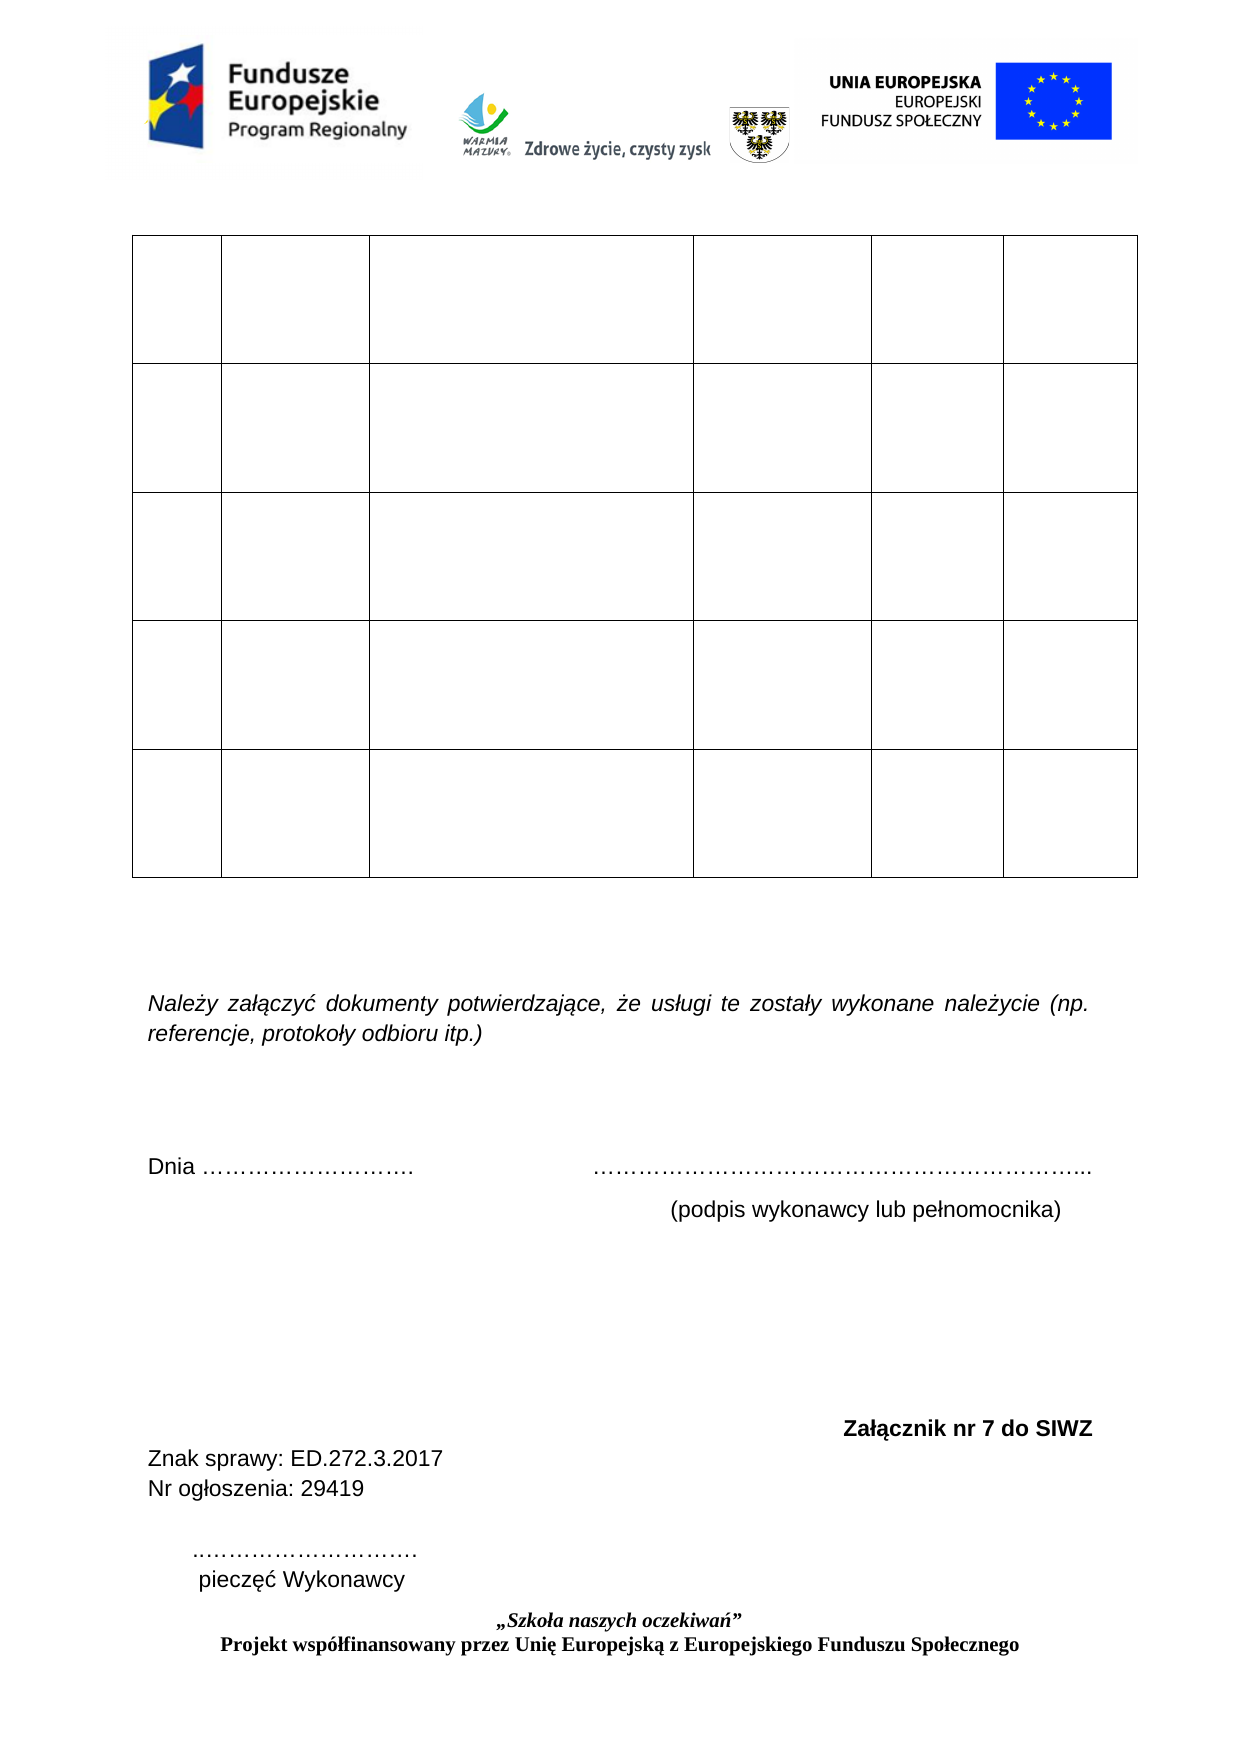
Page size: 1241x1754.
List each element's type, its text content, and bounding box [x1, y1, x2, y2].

picture [443, 89, 725, 163]
text Nr ogłoszenia: 29419 [148, 1475, 1093, 1502]
table_cell [1004, 364, 1137, 492]
table_cell [872, 364, 1003, 492]
text Dnia ………………………. ………………………………………………………... [148, 1153, 1093, 1180]
table_cell [133, 621, 221, 749]
table_cell [1004, 236, 1137, 363]
text pieczęć Wykonawcy [148, 1566, 1093, 1592]
table_cell [370, 236, 693, 363]
table_cell [133, 750, 221, 877]
table_cell [694, 621, 871, 749]
table_cell [694, 236, 871, 363]
table_cell [694, 364, 871, 492]
table_cell [222, 364, 369, 492]
table_cell [872, 621, 1003, 749]
table_cell [694, 750, 871, 877]
table_cell [872, 750, 1003, 877]
table_cell [370, 621, 693, 749]
table_cell [222, 750, 369, 877]
table_cell [1004, 750, 1137, 877]
table_cell [133, 364, 221, 492]
picture [794, 38, 1138, 164]
table_cell [222, 236, 369, 363]
text Znak sprawy: ED.272.3.2017 [148, 1445, 1093, 1471]
picture [105, 26, 433, 180]
table_cell [222, 493, 369, 620]
table_cell [370, 364, 693, 492]
text (podpis wykonawcy lub pełnomocnika) [148, 1196, 1093, 1222]
table_cell [872, 236, 1003, 363]
table_cell [222, 621, 369, 749]
table_cell [1004, 493, 1137, 620]
text Załącznik nr 7 do SIWZ [148, 1415, 1093, 1441]
table_cell [872, 493, 1003, 620]
table_cell [133, 236, 221, 363]
text ..………………………. [148, 1536, 1093, 1562]
table_cell [370, 750, 693, 877]
picture [729, 107, 790, 163]
table_cell [694, 493, 871, 620]
table_cell [1004, 621, 1137, 749]
table_cell [133, 493, 221, 620]
text Należy załączyć dokumenty potwierdzające, że usługi te zostały wykonane należycie (np. referencje, protokoły odbioru itp.) [148, 990, 1093, 1046]
table_cell [370, 493, 693, 620]
